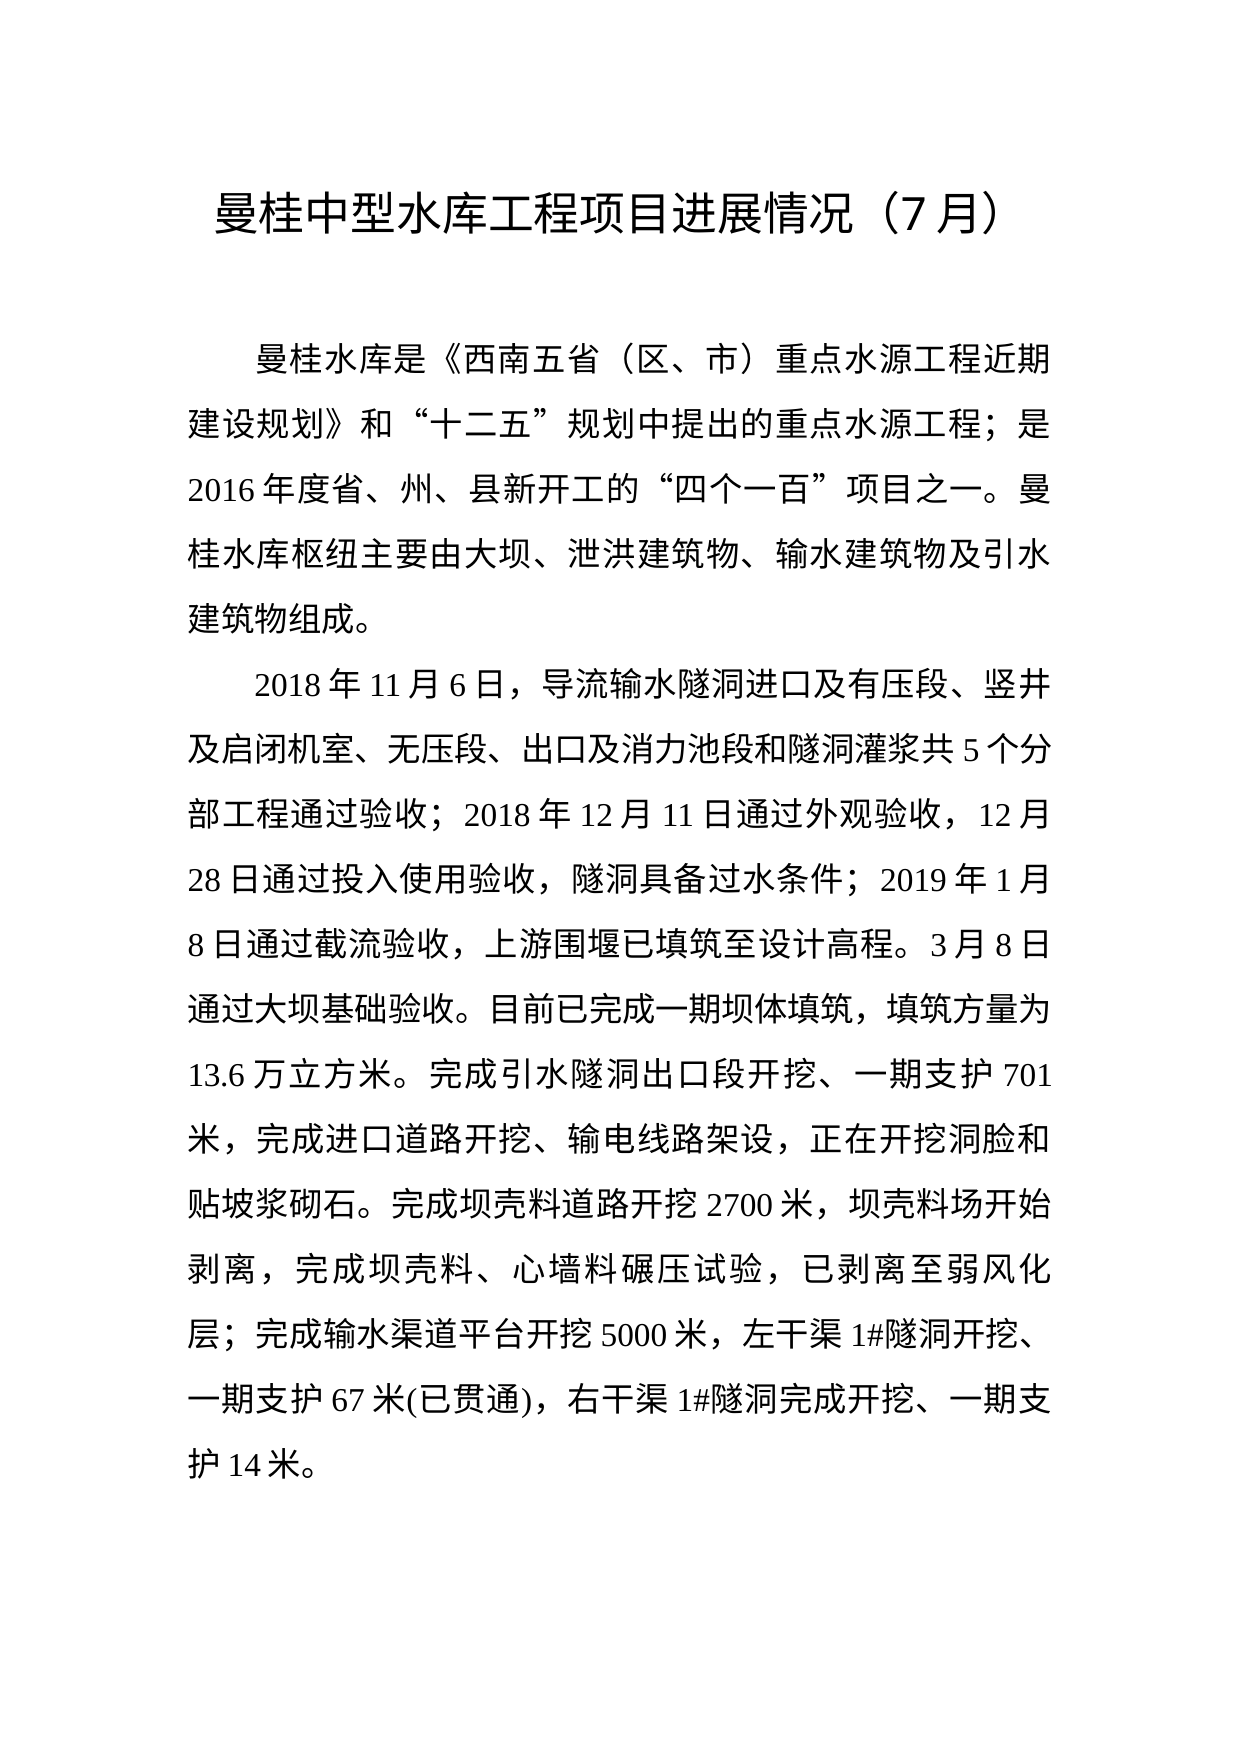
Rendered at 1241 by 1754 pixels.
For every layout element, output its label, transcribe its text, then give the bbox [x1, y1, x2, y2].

text 曼桂水库是《西南五省（区、市）重点水源工程近期建设规划》和“十二五”规划中提出的重点水源工程；是2016年度省、州、县新开工的“四个一百”项目之一。曼桂水库枢纽主要由大坝、泄洪建筑物、输水建筑物及引水建筑物组成。 [187, 324, 1053, 649]
text 曼桂中型水库工程项目进展情况（7月） [187, 162, 1053, 259]
text 2018年11月6日，导流输水隧洞进口及有压段、竖井及启闭机室、无压段、出口及消力池段和隧洞灌浆共5个分部工程通过验收；2018年12月11日通过外观验收，12月28日通过投入使用验收，隧洞具备过水条件；2019年1月8日通过截流验收，上游围堰已填筑至设计高程。3月8日通过大坝基础验收。目前已完成一期坝体填筑，填筑方量为13.6万立方米。完成引水隧洞出口段开挖、一期支护701米，完成进口道路开挖、输电线路架设，正在开挖洞脸和贴坡浆砌石。完成坝壳料道路开挖2700米，坝壳料场开始剥离，完成坝壳料、心墙料碾压试验，已剥离至弱风化层；完成输水渠道平台开挖5000米，左干渠1#隧洞开挖、一期支护67米(已贯通)，右干渠1#隧洞完成开挖、一期支护14米。 [187, 649, 1053, 1494]
